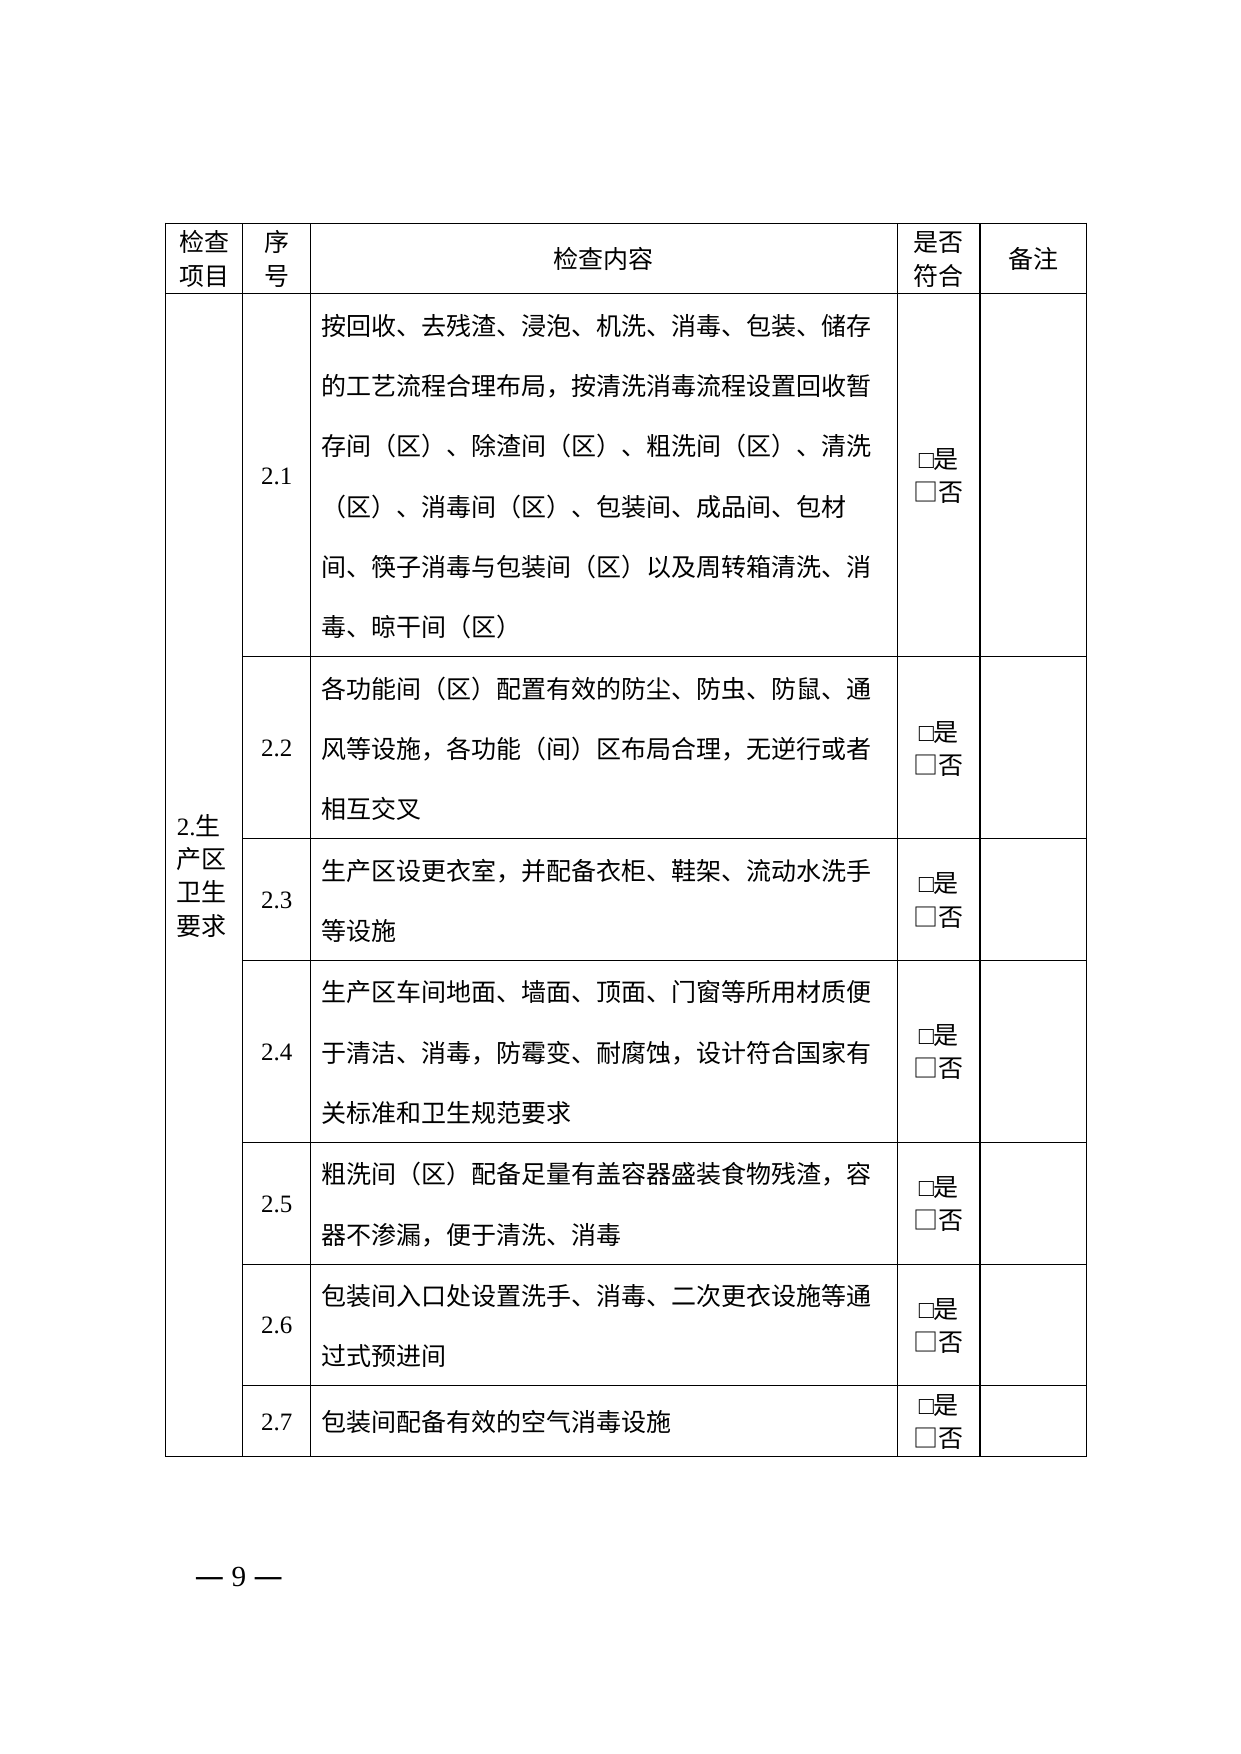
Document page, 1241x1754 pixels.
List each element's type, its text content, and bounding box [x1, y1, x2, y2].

table_cell □是 □否 [898, 294, 979, 656]
table_cell □是 □否 [898, 1265, 979, 1385]
table_cell □是 □否 [898, 1143, 979, 1263]
table_cell 2.7 [243, 1386, 310, 1456]
table_cell [981, 1265, 1086, 1385]
table_cell 2.5 [243, 1143, 310, 1263]
table_header 检查内容 [311, 224, 897, 293]
table_header 是否符合 [898, 224, 979, 293]
table_cell 2.1 [243, 294, 310, 656]
table_header 检查项目 [166, 224, 242, 293]
table_header 序号 [243, 224, 310, 293]
table_cell 包装间配备有效的空气消毒设施 [311, 1386, 897, 1456]
table_cell [981, 294, 1086, 656]
table_cell 2.生产区卫生要求 [166, 294, 242, 1456]
table_cell 粗洗间（区）配备足量有盖容器盛装食物残渣，容器不渗漏，便于清洗、消毒 [311, 1143, 897, 1263]
table_cell [981, 657, 1086, 838]
table_cell □是 □否 [898, 1386, 979, 1456]
table_cell 生产区车间地面、墙面、顶面、门窗等所用材质便于清洁、消毒，防霉变、耐腐蚀，设计符合国家有关标准和卫生规范要求 [311, 961, 897, 1142]
table_cell 按回收、去残渣、浸泡、机洗、消毒、包装、储存的工艺流程合理布局，按清洗消毒流程设置回收暂存间（区）、除渣间（区）、粗洗间（区）、清洗（区）、消毒间（区）、包装间、成品间、包材间、筷子消毒与包装间（区）以及周转箱清洗、消毒、晾干间（区） [311, 294, 897, 656]
table_header 备注 [981, 224, 1086, 293]
table_cell 2.6 [243, 1265, 310, 1385]
table_cell □是 □否 [898, 657, 979, 838]
table_cell 2.3 [243, 839, 310, 960]
table_cell 各功能间（区）配置有效的防尘、防虫、防鼠、通风等设施，各功能（间）区布局合理，无逆行或者相互交叉 [311, 657, 897, 838]
table_cell [981, 839, 1086, 960]
table_cell [981, 961, 1086, 1142]
table_cell [981, 1143, 1086, 1263]
table_cell 生产区设更衣室，并配备衣柜、鞋架、流动水洗手等设施 [311, 839, 897, 960]
table_cell □是 □否 [898, 961, 979, 1142]
table_cell 2.2 [243, 657, 310, 838]
table_cell 包装间入口处设置洗手、消毒、二次更衣设施等通过式预进间 [311, 1265, 897, 1385]
table_cell [981, 1386, 1086, 1456]
table_cell □是 □否 [898, 839, 979, 960]
table_cell 2.4 [243, 961, 310, 1142]
